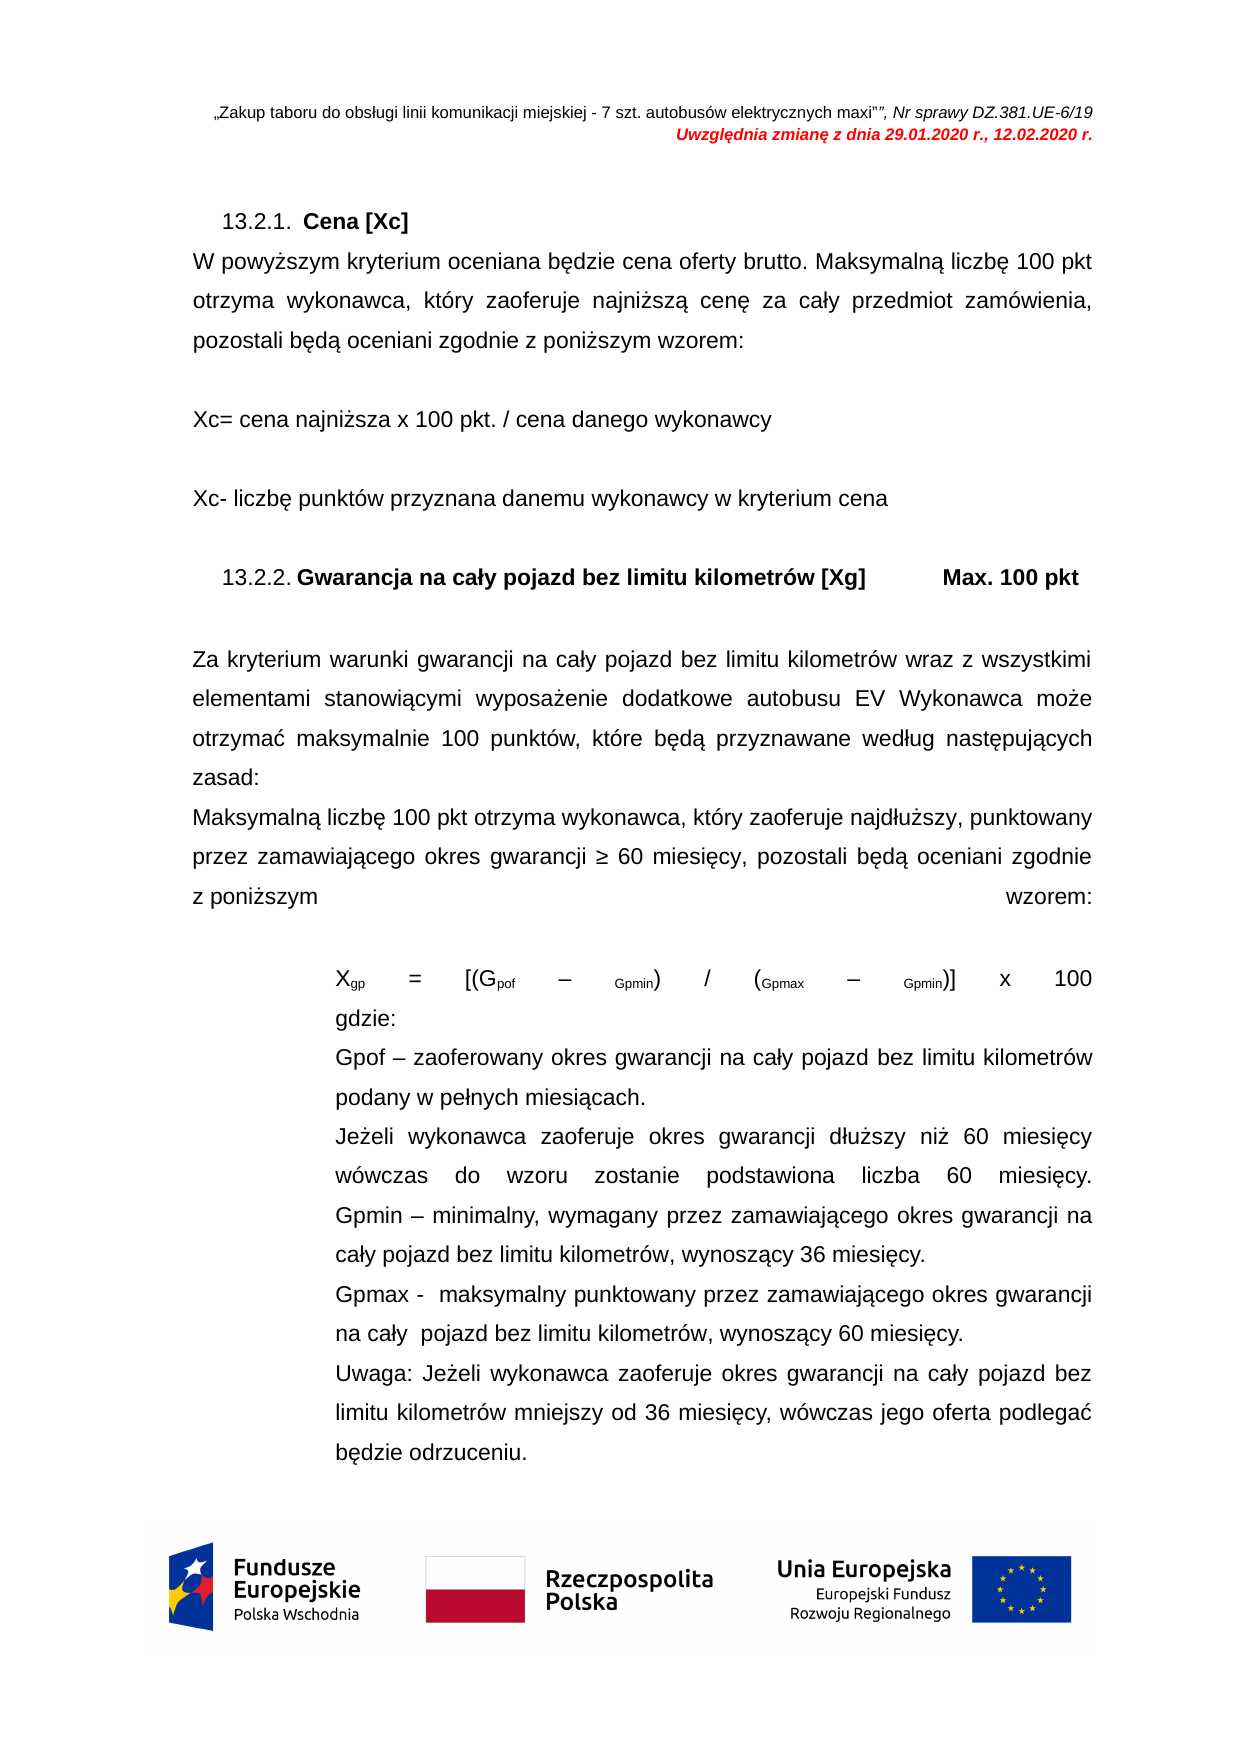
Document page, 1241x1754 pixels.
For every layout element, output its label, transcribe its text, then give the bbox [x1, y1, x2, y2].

text Jeżeli wykonawca zaoferuje okres gwarancji dłuższy niż 60 miesięcy wówczas do wzoru zostanie podstawiona liczba 60 miesięcy. Gpmin – minimalny, wymagany przez zamawiającego okres gwarancji na cały pojazd bez limitu kilometrów, wynoszący 36 miesięcy. [335, 1123, 1093, 1268]
list Cena [Xc] [222, 208, 1093, 234]
text Uwaga: Jeżeli wykonawca zaoferuje okres gwarancji na cały pojazd bez limitu kilometrów mniejszy od 36 miesięcy, wówczas jego oferta podlegać będzie odrzuceniu. [335, 1360, 1093, 1465]
list Gwarancja na cały pojazd bez limitu kilometrów [Xg] Max. 100 pkt [222, 563, 1093, 632]
text Gpmax - maksymalny punktowany przez zamawiającego okres gwarancji na cały pojazd bez limitu kilometrów, wynoszący 60 miesięcy. [335, 1281, 1093, 1347]
text Maksymalną liczbę 100 pkt otrzyma wykonawca, który zaoferuje najdłuższy, punktowany przez zamawiającego okres gwarancji ≥ 60 miesięcy, pozostali będą oceniani zgodnie z poniższym wzorem: [192, 804, 1093, 951]
text Za kryterium warunki gwarancji na cały pojazd bez limitu kilometrów wraz z wszystkimi elementami stanowiącymi wyposażenie dodatkowe autobusu EV Wykonawca może otrzymać maksymalnie 100 punktów, które będą przyznawane według następujących zasad: [192, 646, 1093, 791]
text Xc= cena najniższa x 100 pkt. / cena danego wykonawcy [193, 406, 1093, 432]
text W powyższym kryterium oceniana będzie cena oferty brutto. Maksymalną liczbę 100 pkt otrzyma wykonawca, który zaoferuje najniższą cenę za cały przedmiot zamówienia, pozostali będą oceniani zgodnie z poniższym wzorem: [193, 248, 1093, 353]
text Xc- liczbę punktów przyznana danemu wykonawcy w kryterium cena [193, 484, 1093, 511]
text Xgp = [(Gpof – Gpmin) / (Gpmax – Gpmin)] x 100 gdzie: [335, 965, 1093, 1031]
picture [147, 1520, 1093, 1653]
text Gpof – zaoferowany okres gwarancji na cały pojazd bez limitu kilometrów podany w pełnych miesiącach. [335, 1044, 1093, 1110]
